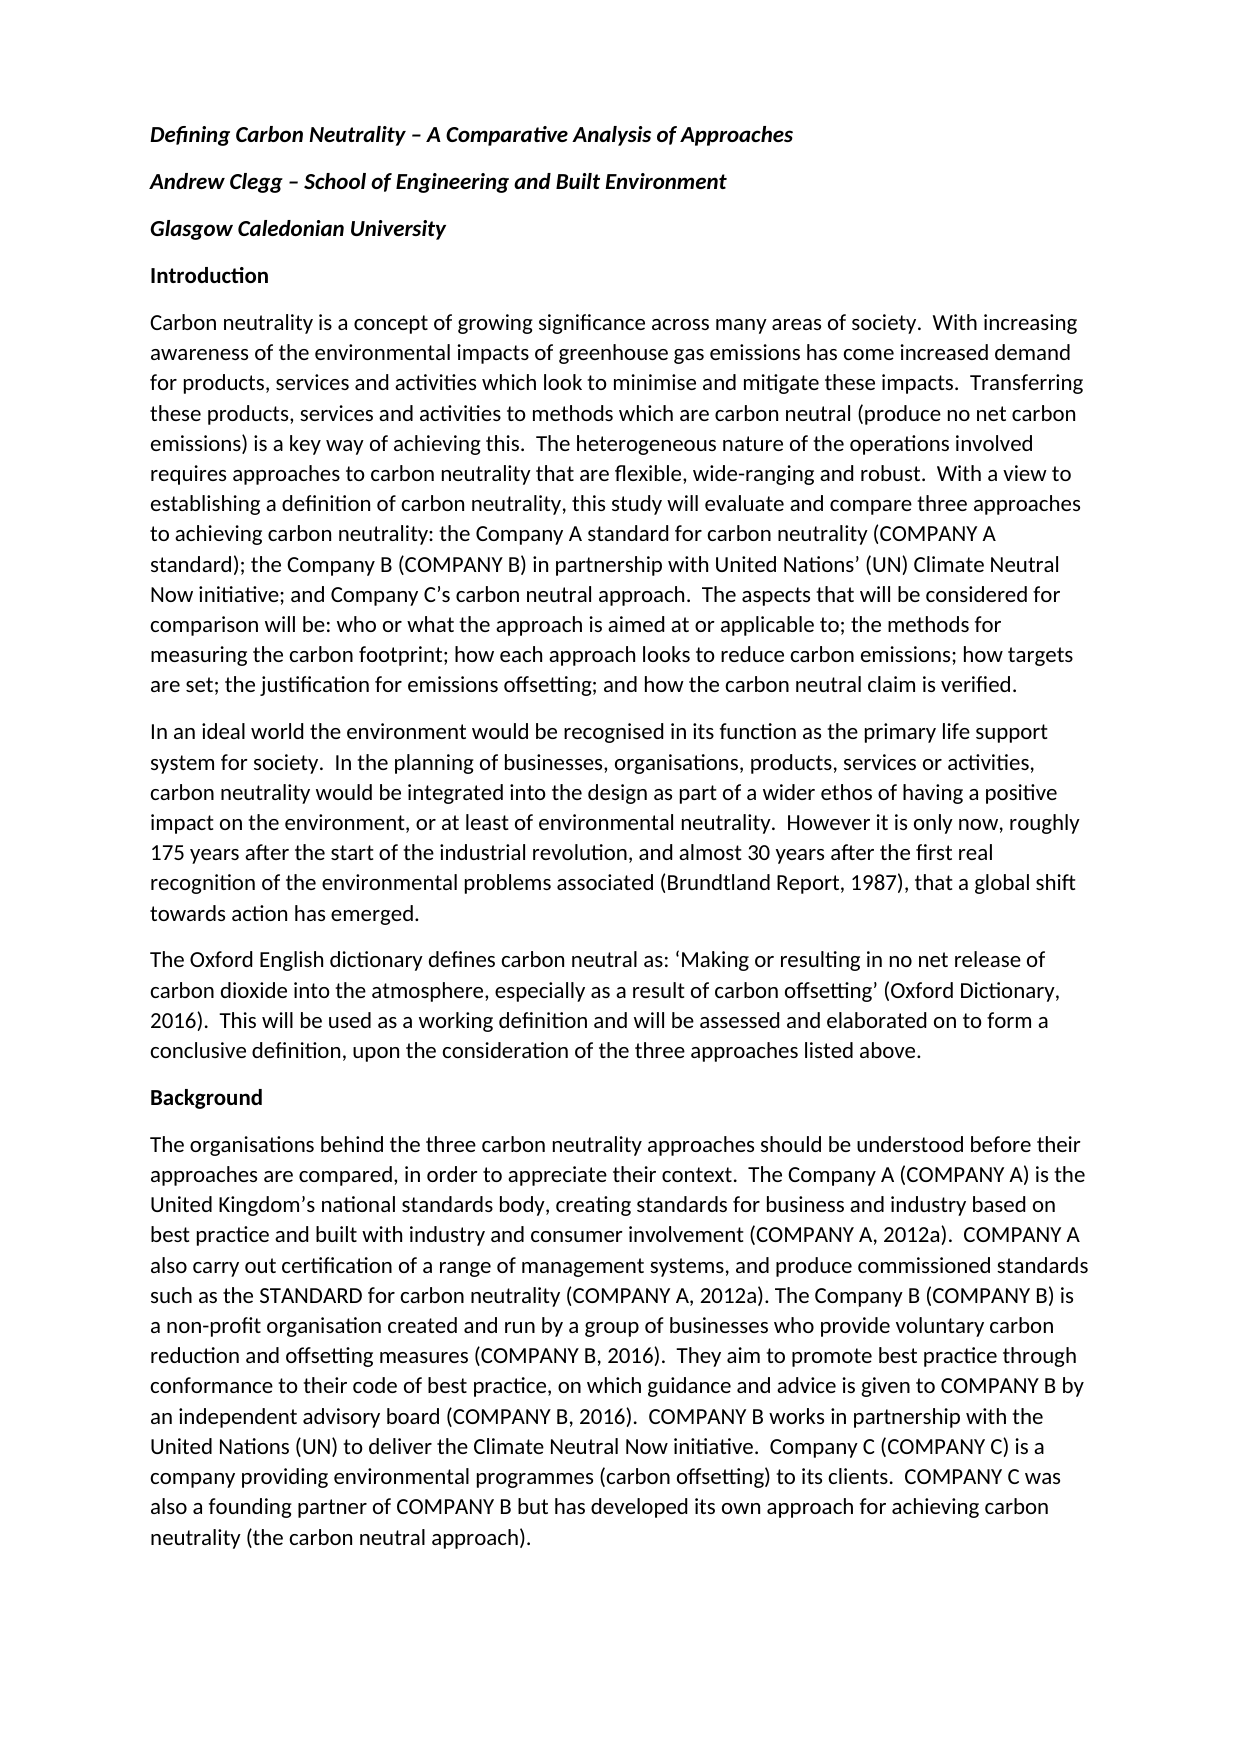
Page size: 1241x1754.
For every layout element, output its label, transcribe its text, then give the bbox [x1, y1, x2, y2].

text Background [150, 1083, 1090, 1111]
text Introduction [150, 261, 1090, 289]
text The organisations behind the three carbon neutrality approaches should be understood before their approaches are compared, in order to appreciate their context. The Company A (COMPANY A) is the United Kingdom’s national standards body, creating standards for business and industry based on best practice and built with industry and consumer involvement (COMPANY A, 2012a). COMPANY A also carry out certification of a range of management systems, and produce commissioned standards such as the STANDARD for carbon neutrality (COMPANY A, 2012a). The Company B (COMPANY B) is a non-profit organisation created and run by a group of businesses who provide voluntary carbon reduction and offsetting measures (COMPANY B, 2016). They aim to promote best practice through conformance to their code of best practice, on which guidance and advice is given to COMPANY B by an independent advisory board (COMPANY B, 2016). COMPANY B works in partnership with the United Nations (UN) to deliver the Climate Neutral Now initiative. Company C (COMPANY C) is a company providing environmental programmes (carbon offsetting) to its clients. COMPANY C was also a founding partner of COMPANY B but has developed its own approach for achieving carbon neutrality (the carbon neutral approach). [150, 1130, 1090, 1551]
text The Oxford English dictionary defines carbon neutral as: ‘Making or resulting in no net release of carbon dioxide into the atmosphere, especially as a result of carbon offsetting’ (Oxford Dictionary, 2016). This will be used as a working definition and will be assessed and elaborated on to form a conclusive definition, upon the consideration of the three approaches listed above. [150, 946, 1090, 1064]
text Defining Carbon Neutrality – A Comparative Analysis of Approaches [150, 121, 1090, 148]
text In an ideal world the environment would be recognised in its function as the primary life support system for society. In the planning of businesses, organisations, products, services or activities, carbon neutrality would be integrated into the design as part of a wider ethos of having a positive impact on the environment, or at least of environmental neutrality. However it is only now, roughly 175 years after the start of the industrial revolution, and almost 30 years after the first real recognition of the environmental problems associated (Brundtland Report, 1987), that a global shift towards action has emerged. [150, 717, 1090, 927]
text Glasgow Caledonian University [150, 214, 1090, 242]
text Andrew Clegg – School of Engineering and Built Environment [150, 167, 1090, 195]
text Carbon neutrality is a concept of growing significance across many areas of society. With increasing awareness of the environmental impacts of greenhouse gas emissions has come increased demand for products, services and activities which look to minimise and mitigate these impacts. Transferring these products, services and activities to methods which are carbon neutral (produce no net carbon emissions) is a key way of achieving this. The heterogeneous nature of the operations involved requires approaches to carbon neutrality that are flexible, wide-ranging and robust. With a view to establishing a definition of carbon neutrality, this study will evaluate and compare three approaches to achieving carbon neutrality: the Company A standard for carbon neutrality (COMPANY A standard); the Company B (COMPANY B) in partnership with United Nations’ (UN) Climate Neutral Now initiative; and Company C’s carbon neutral approach. The aspects that will be considered for comparison will be: who or what the approach is aimed at or applicable to; the methods for measuring the carbon footprint; how each approach looks to reduce carbon emissions; how targets are set; the justification for emissions offsetting; and how the carbon neutral claim is verified. [150, 308, 1090, 698]
